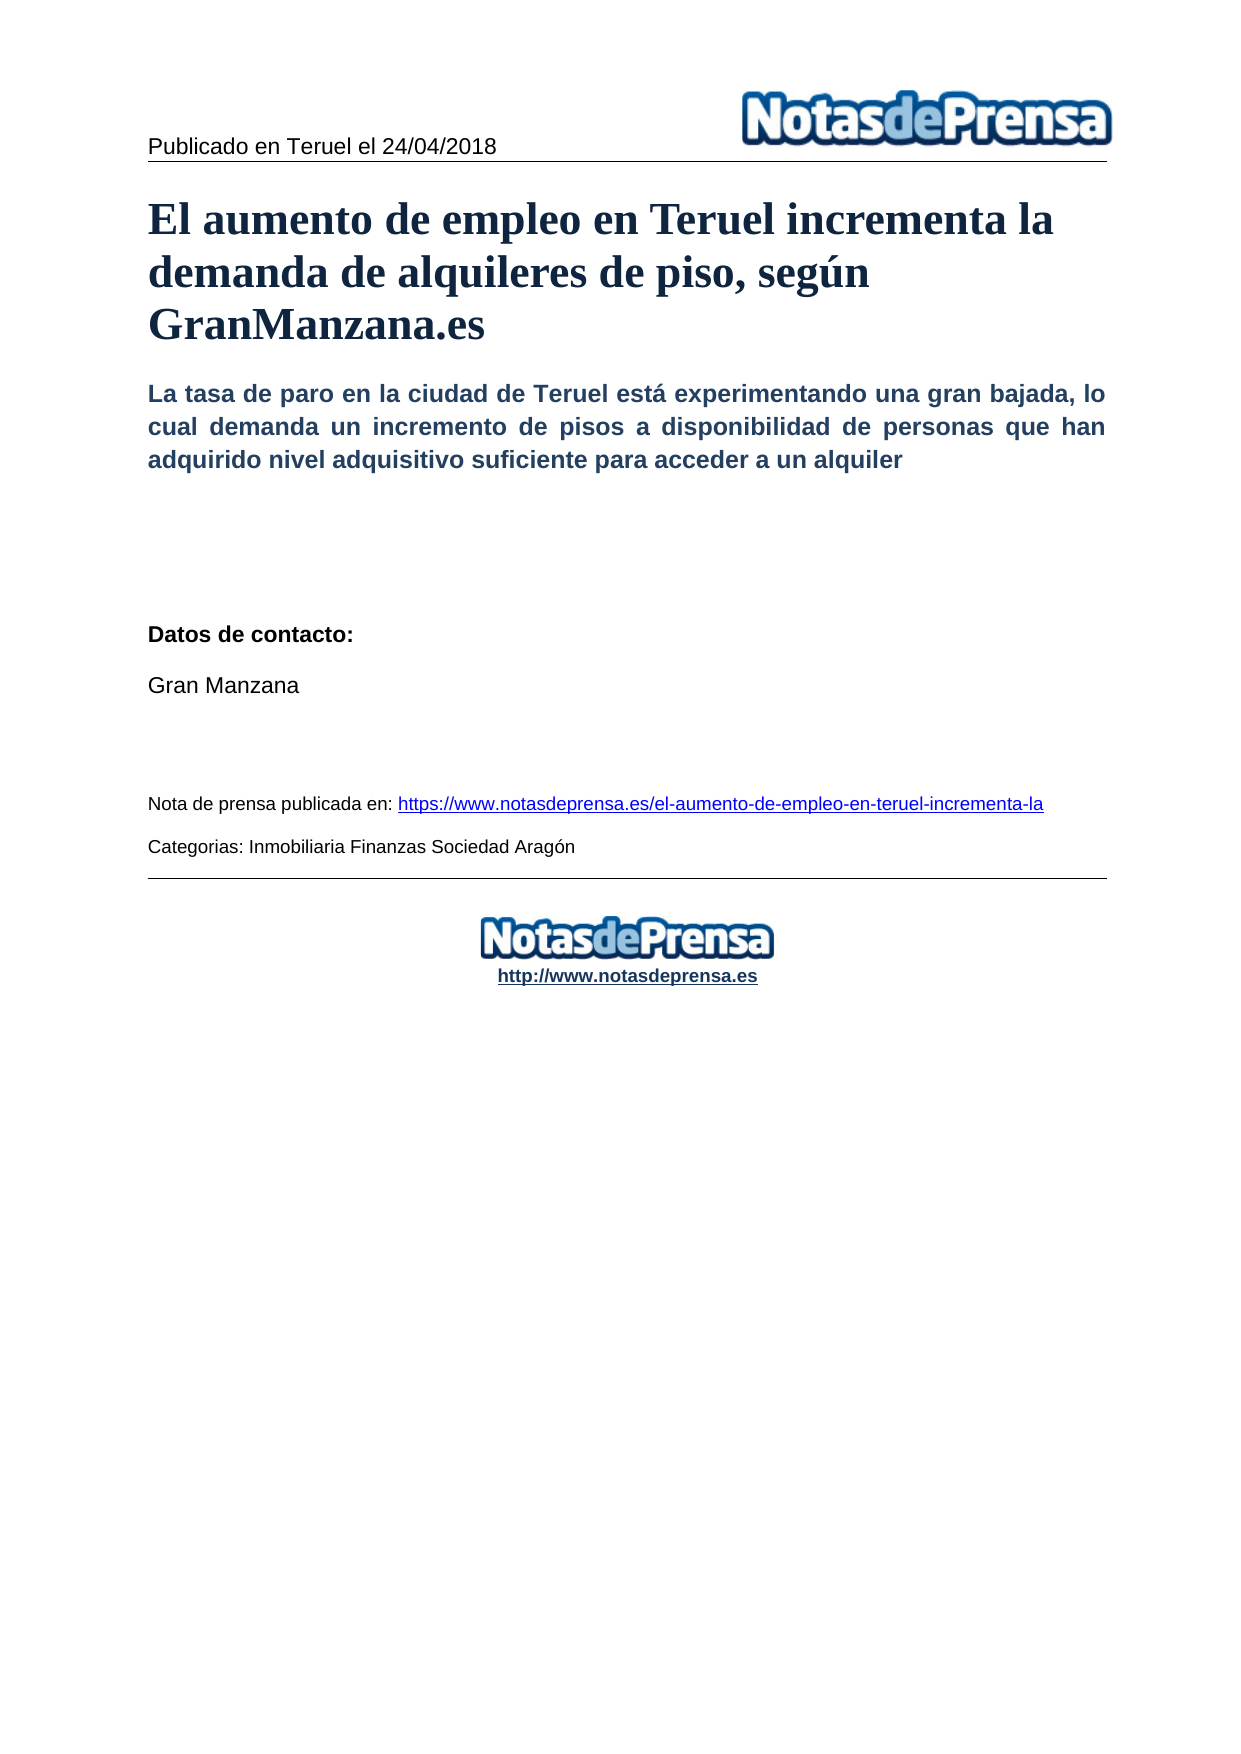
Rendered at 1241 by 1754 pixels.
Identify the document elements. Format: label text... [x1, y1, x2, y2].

subtitle La tasa de paro en la ciudad de Teruel está experimentando una gran bajada, lo cual demanda un incremento de pisos a disponibilidad de personas que han adquirido nivel adquisitivo suficiente para acceder a un alquiler [148, 379, 1107, 474]
text Nota de prensa publicada en: https://www.notasdeprensa.es/el-aumento-de-empleo-en-teruel-incrementa-la [148, 793, 1107, 814]
picture [480, 915, 775, 961]
text Publicado en Teruel el 24/04/2018 [148, 133, 1107, 161]
text Categorias: Inmobiliaria Finanzas Sociedad Aragón [148, 835, 1107, 857]
subtitle El aumento de empleo en Teruel incrementa la demanda de alquileres de piso, según GranManzana.es [148, 192, 1107, 350]
text Gran Manzana [148, 672, 1063, 698]
text http://www.notasdeprensa.es [148, 965, 1107, 986]
picture [742, 90, 1113, 148]
text Datos de contacto: [148, 621, 1107, 647]
